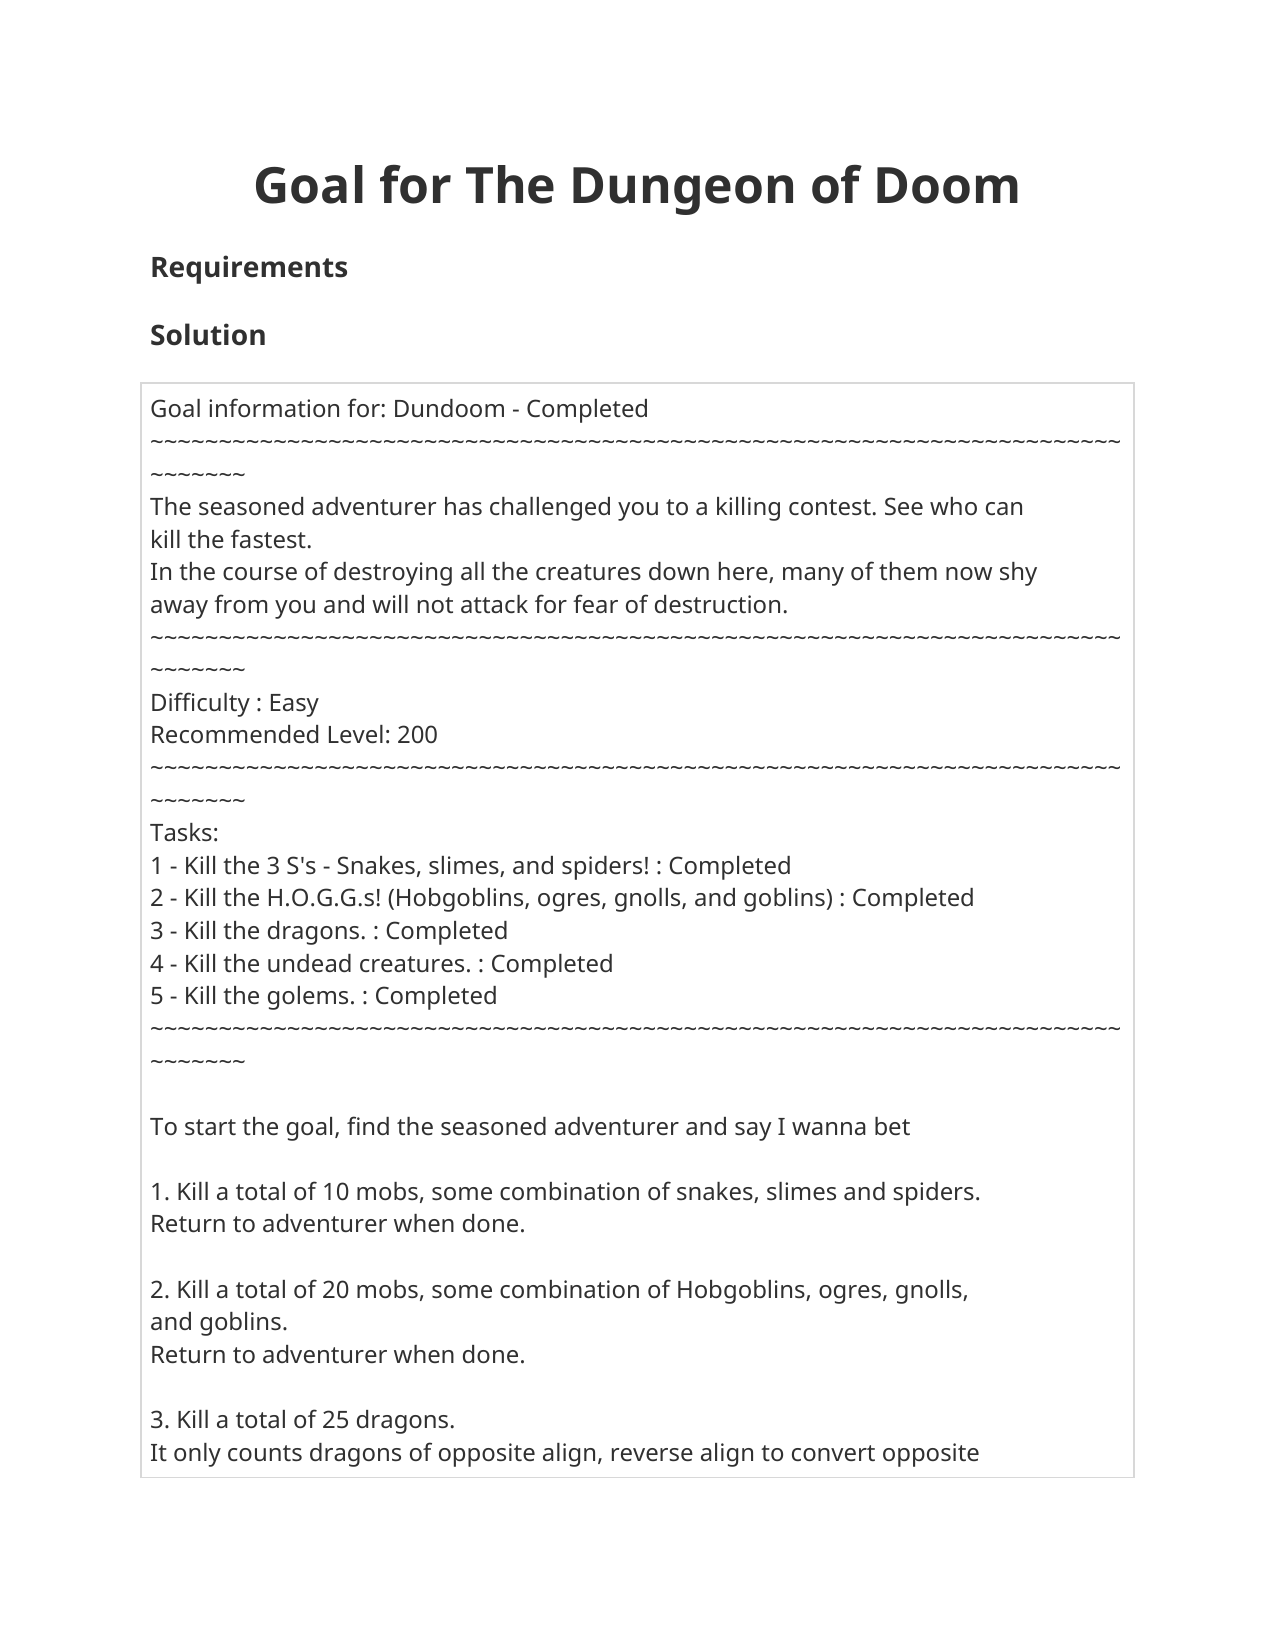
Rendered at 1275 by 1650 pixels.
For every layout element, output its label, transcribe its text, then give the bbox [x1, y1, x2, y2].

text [142, 384, 1133, 1477]
text Solution [150, 315, 1125, 353]
text Goal for The Dungeon of Doom [150, 150, 1125, 218]
text Requirements [150, 247, 1125, 286]
